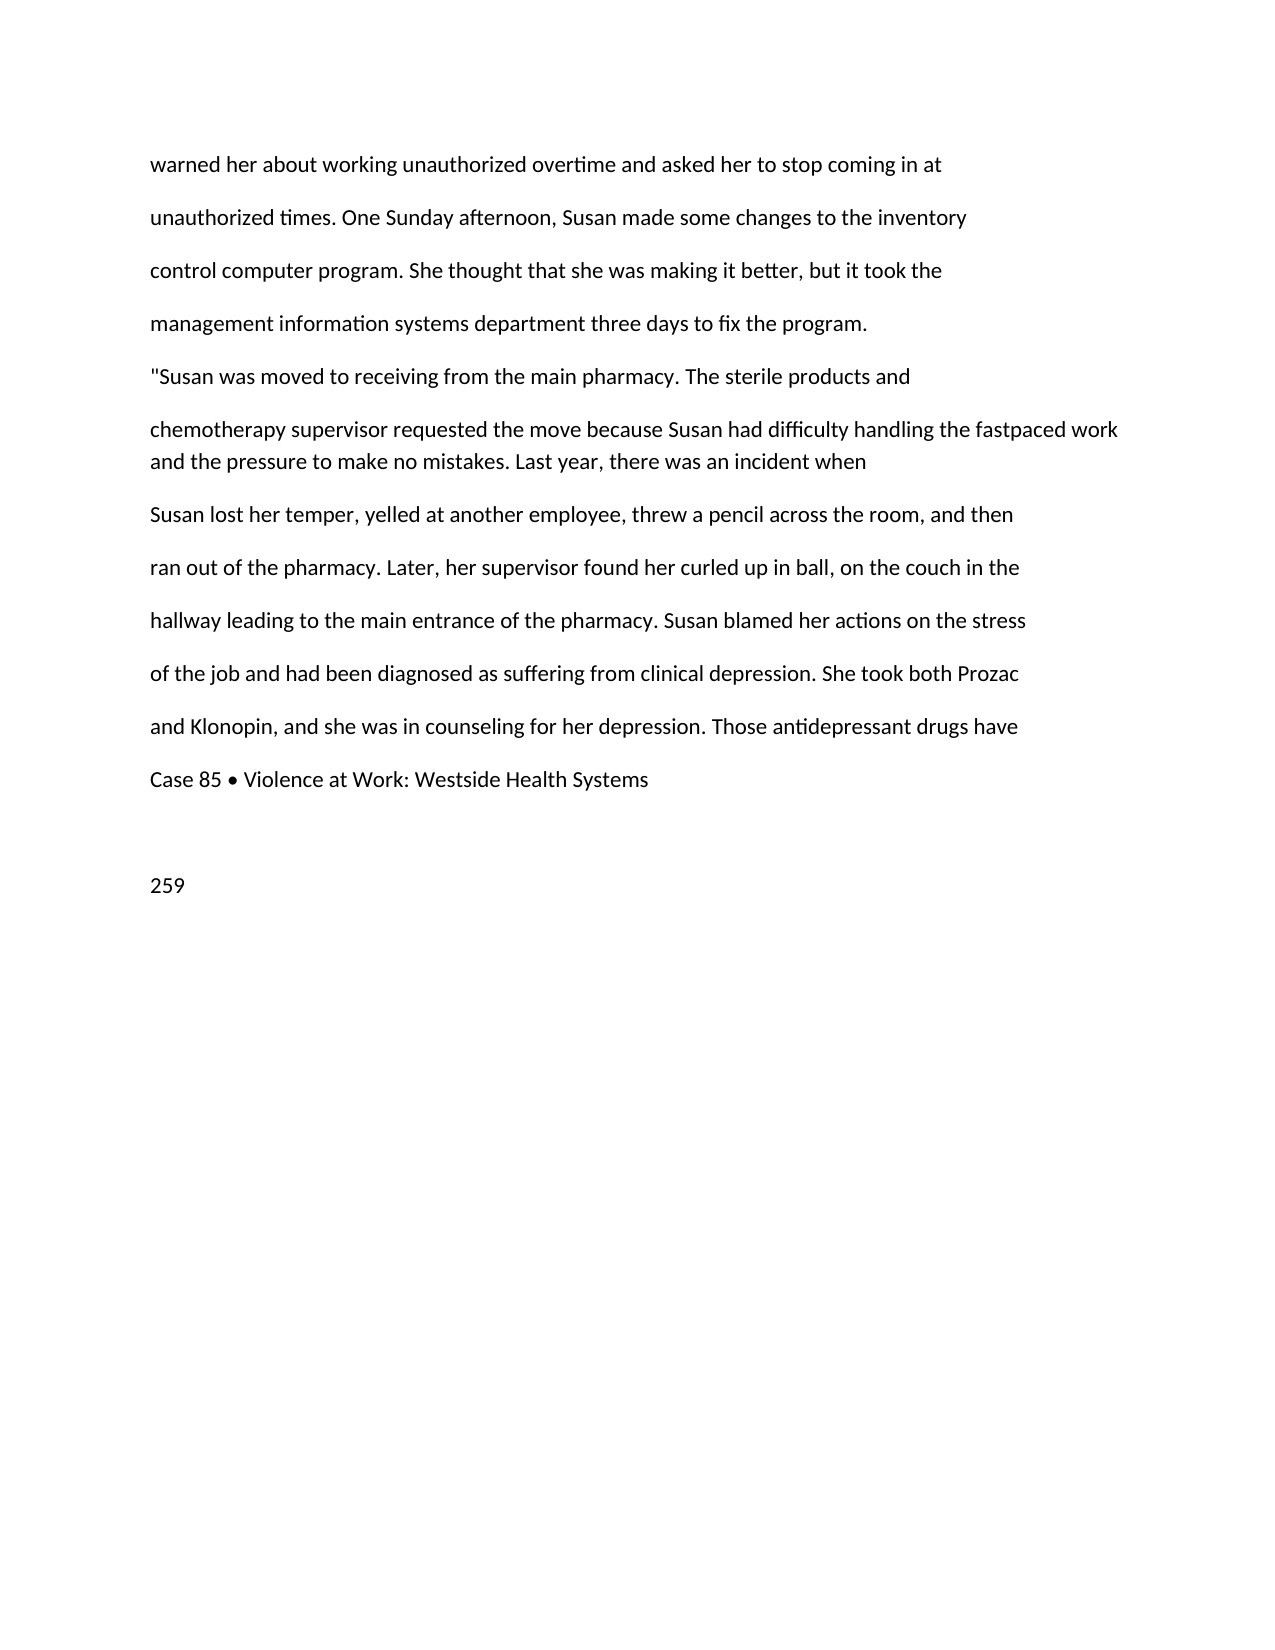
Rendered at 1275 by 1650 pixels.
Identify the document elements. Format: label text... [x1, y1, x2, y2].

text control computer program. She thought that she was making it better, but it took the [150, 256, 1125, 284]
text hallway leading to the main entrance of the pharmacy. Susan blamed her actions on the stress [150, 606, 1125, 634]
text and Klonopin, and she was in counseling for her depression. Those antidepressant drugs have [150, 712, 1125, 740]
text Susan lost her temper, yelled at another employee, threw a pencil across the room, and then [150, 500, 1125, 528]
text of the job and had been diagnosed as suffering from clinical depression. She took both Prozac [150, 659, 1125, 687]
text "Susan was moved to receiving from the main pharmacy. The sterile products and [150, 362, 1125, 390]
text ran out of the pharmacy. Later, her supervisor found her curled up in ball, on the couch in the [150, 553, 1125, 581]
text chemotherapy supervisor requested the move because Susan had difficulty handling the fastpaced work and the pressure to make no mistakes. Last year, there was an incident when [150, 415, 1125, 475]
text 259 [150, 871, 1125, 899]
text unauthorized times. One Sunday afternoon, Susan made some changes to the inventory [150, 203, 1125, 231]
text Case 85 • Violence at Work: Westside Health Systems [150, 765, 1125, 793]
text management information systems department three days to fix the program. [150, 309, 1125, 337]
text warned her about working unauthorized overtime and asked her to stop coming in at [150, 150, 1125, 178]
